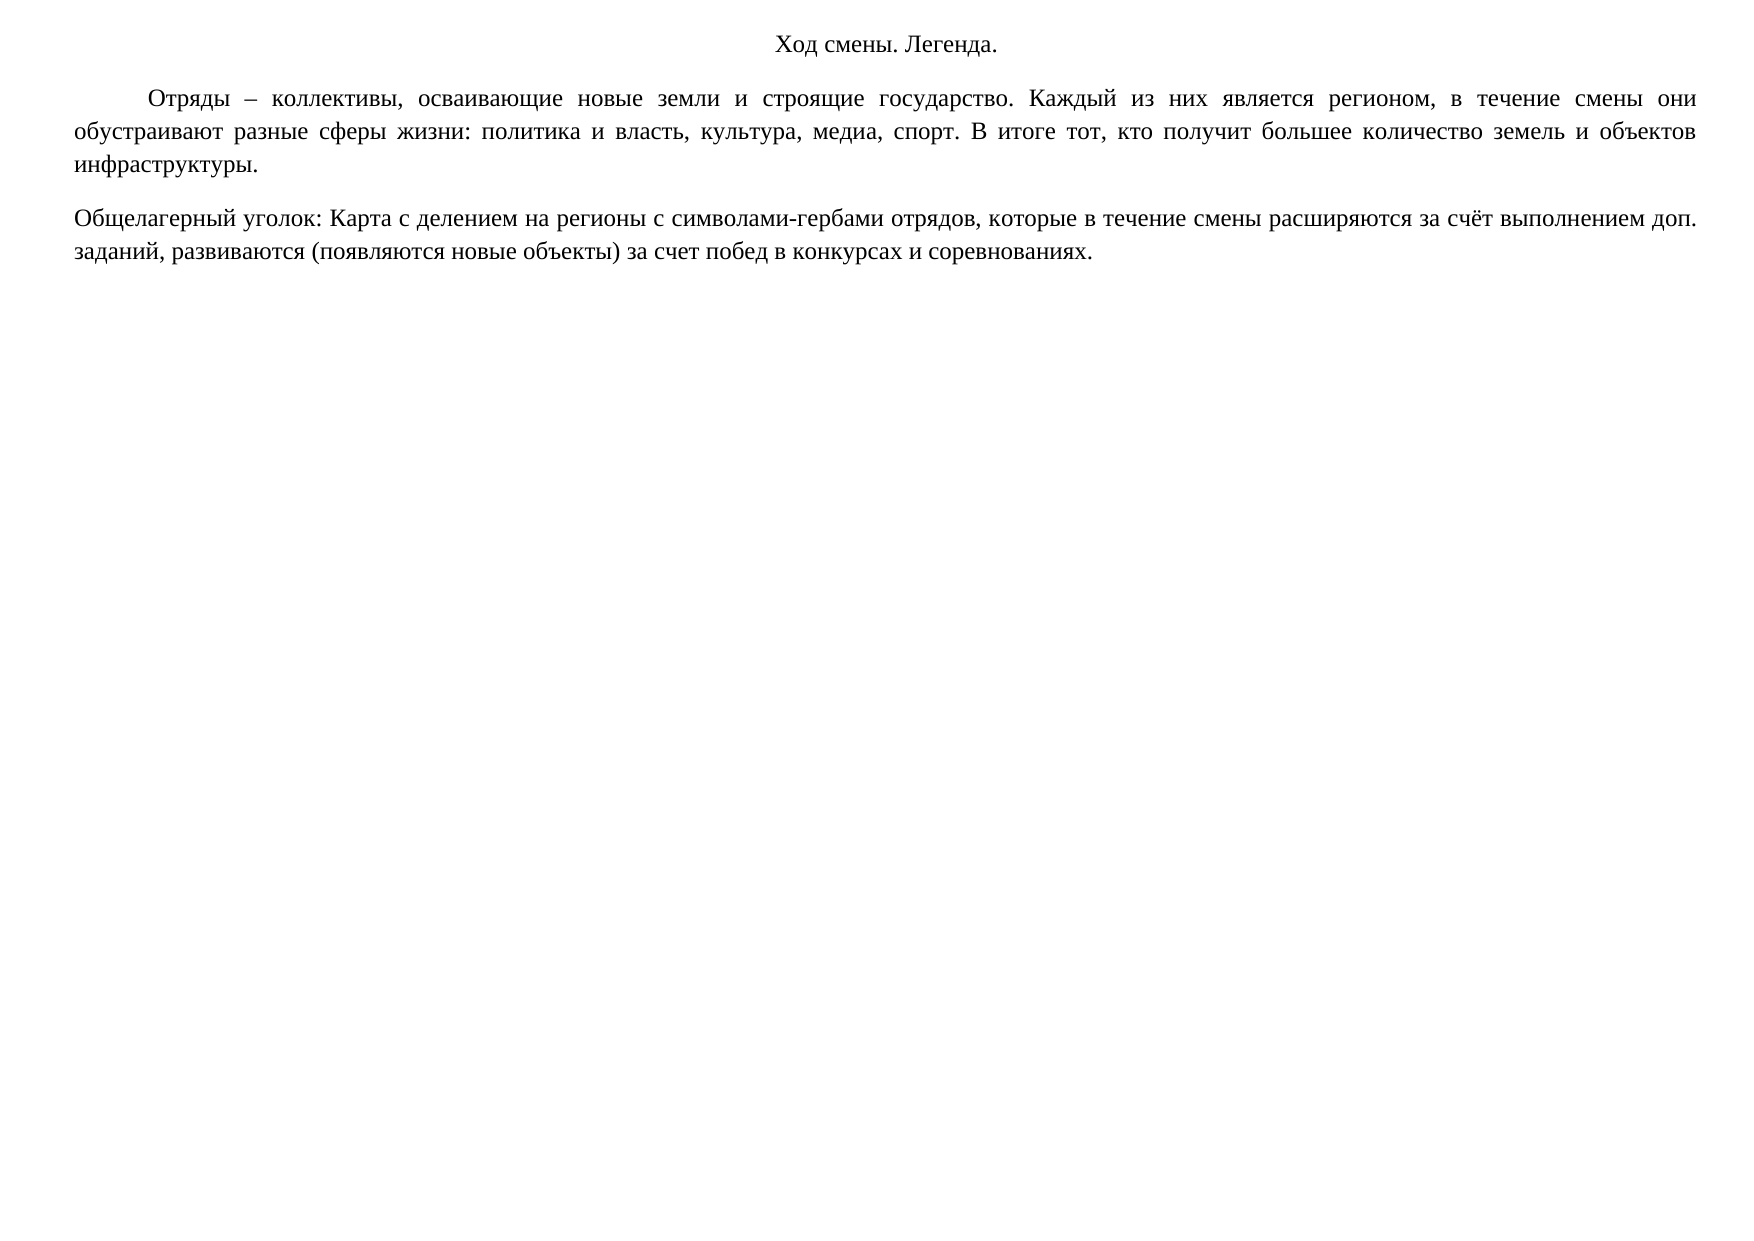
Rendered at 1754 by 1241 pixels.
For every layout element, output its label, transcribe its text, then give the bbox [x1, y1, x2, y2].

text Общелагерный уголок: Карта с делением на регионы с символами-гербами отрядов, которые в течение смены расширяются за счёт выполнением доп. заданий, развиваются (появляются новые объекты) за счет побед в конкурсах и соревнованиях. [74, 203, 1698, 265]
text Отряды – коллективы, осваивающие новые земли и строящие государство. Каждый из них является регионом, в течение смены они обустраивают разные сферы жизни: политика и власть, культура, медиа, спорт. В итоге тот, кто получит большее количество земель и объектов инфраструктуры. [74, 83, 1698, 178]
text Ход смены. Легенда. [74, 29, 1698, 58]
